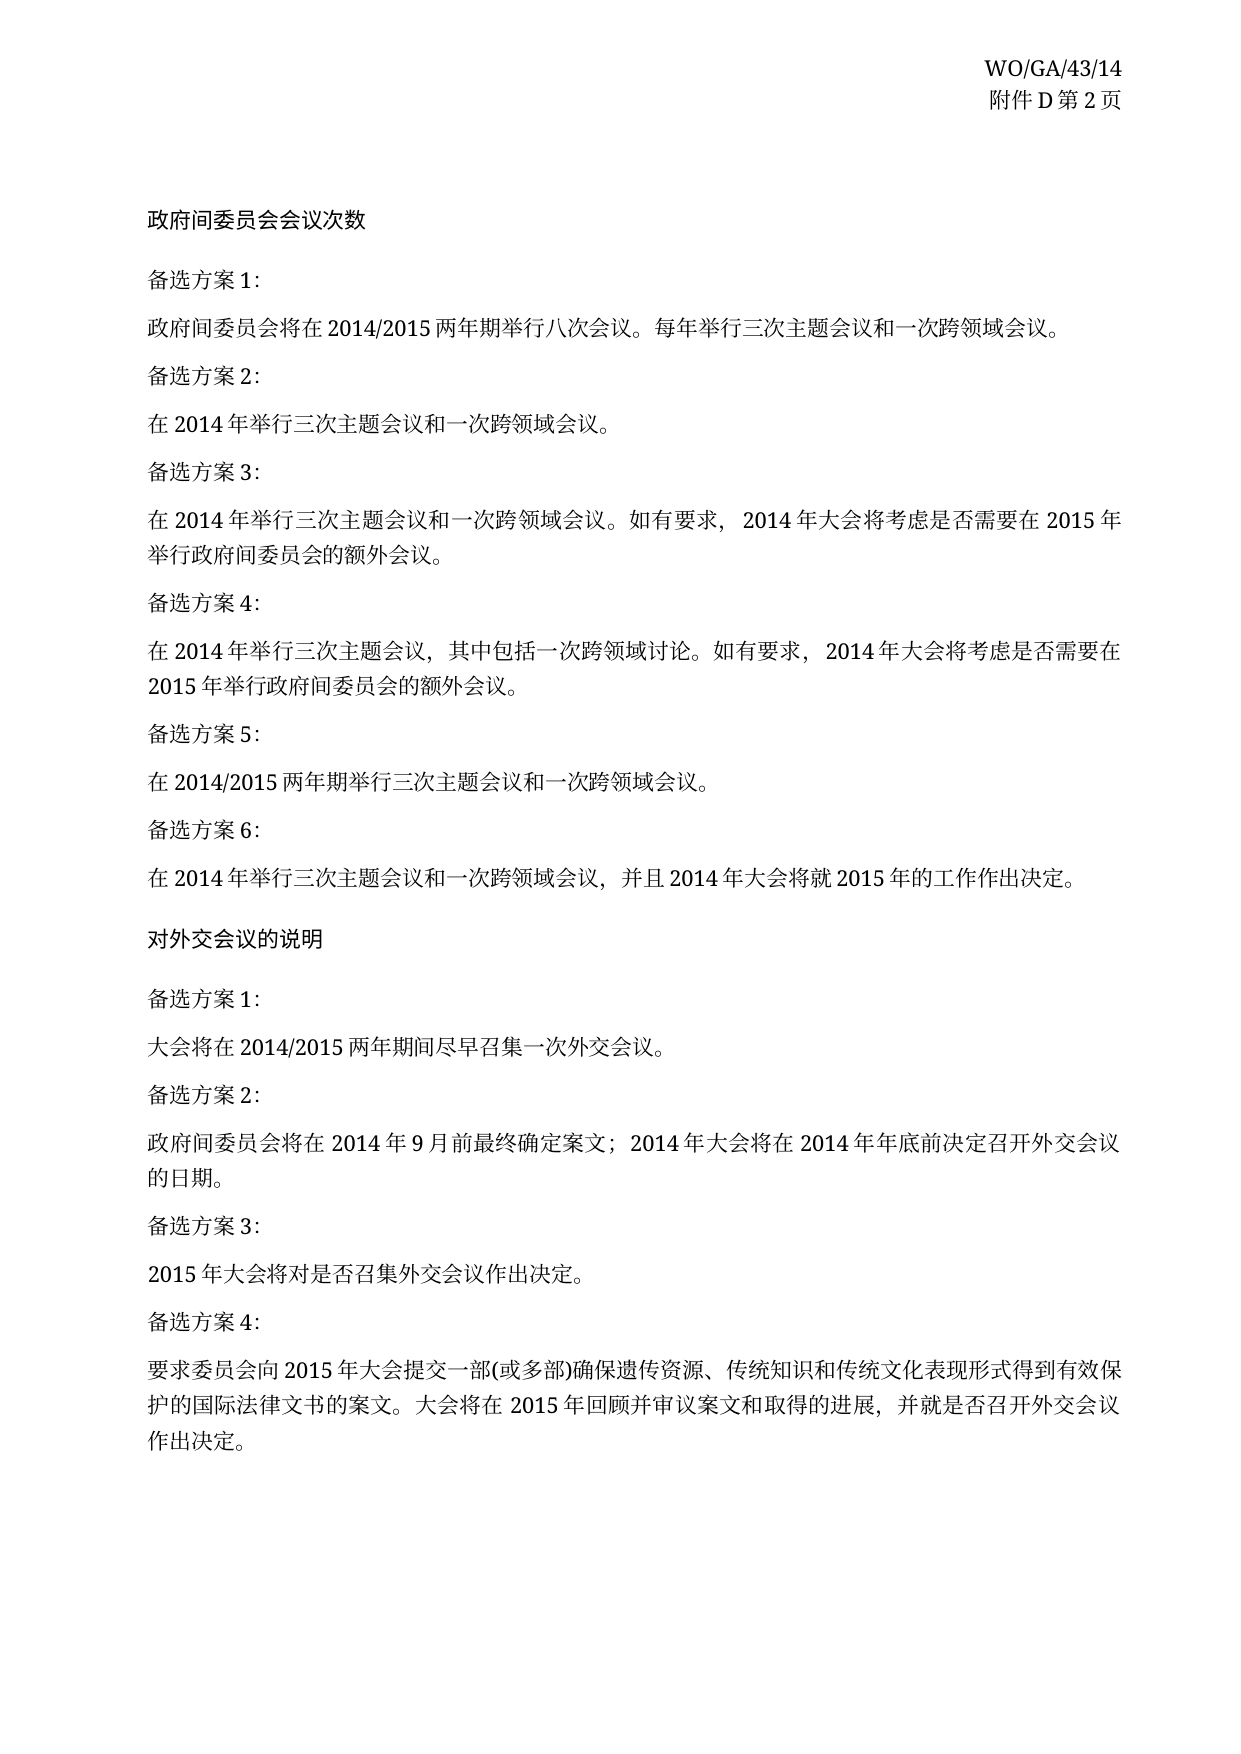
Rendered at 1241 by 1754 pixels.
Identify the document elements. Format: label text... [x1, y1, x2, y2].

text 政府间委员会会议次数 [148, 199, 1122, 234]
text 备选方案3： [148, 1205, 1122, 1241]
text 在2014/2015两年期举行三次主题会议和一次跨领域会议。 [148, 762, 1122, 797]
text 备选方案2： [148, 355, 1122, 391]
text 在2014年举行三次主题会议和一次跨领域会议。如有要求，2014年大会将考虑是否需要在2015年举行政府间委员会的额外会议。 [148, 499, 1122, 570]
text 在2014年举行三次主题会议和一次跨领域会议。 [148, 403, 1122, 439]
text 备选方案2： [148, 1074, 1122, 1109]
text 政府间委员会将在2014/2015两年期举行八次会议。每年举行三次主题会议和一次跨领域会议。 [148, 307, 1122, 343]
text 大会将在2014/2015两年期间尽早召集一次外交会议。 [148, 1026, 1122, 1062]
text 备选方案1： [148, 978, 1122, 1014]
text 备选方案4： [148, 582, 1122, 618]
text 备选方案3： [148, 451, 1122, 487]
text 2015年大会将对是否召集外交会议作出决定。 [148, 1253, 1122, 1289]
text 备选方案4： [148, 1301, 1122, 1337]
text 对外交会议的说明 [148, 918, 1122, 953]
text 备选方案6： [148, 809, 1122, 845]
text 在2014年举行三次主题会议和一次跨领域会议，并且2014年大会将就2015年的工作作出决定。 [148, 857, 1122, 893]
text 要求委员会向2015年大会提交一部(或多部)确保遗传资源、传统知识和传统文化表现形式得到有效保护的国际法律文书的案文。大会将在2015年回顾并审议案文和取得的进展，并就是否召开外交会议作出决定。 [148, 1349, 1122, 1455]
text 备选方案5： [148, 714, 1122, 749]
text 在2014年举行三次主题会议，其中包括一次跨领域讨论。如有要求，2014年大会将考虑是否需要在2015年举行政府间委员会的额外会议。 [148, 630, 1122, 701]
text 政府间委员会将在2014年9月前最终确定案文；2014年大会将在2014年年底前决定召开外交会议的日期。 [148, 1122, 1122, 1193]
text 备选方案1： [148, 259, 1122, 295]
